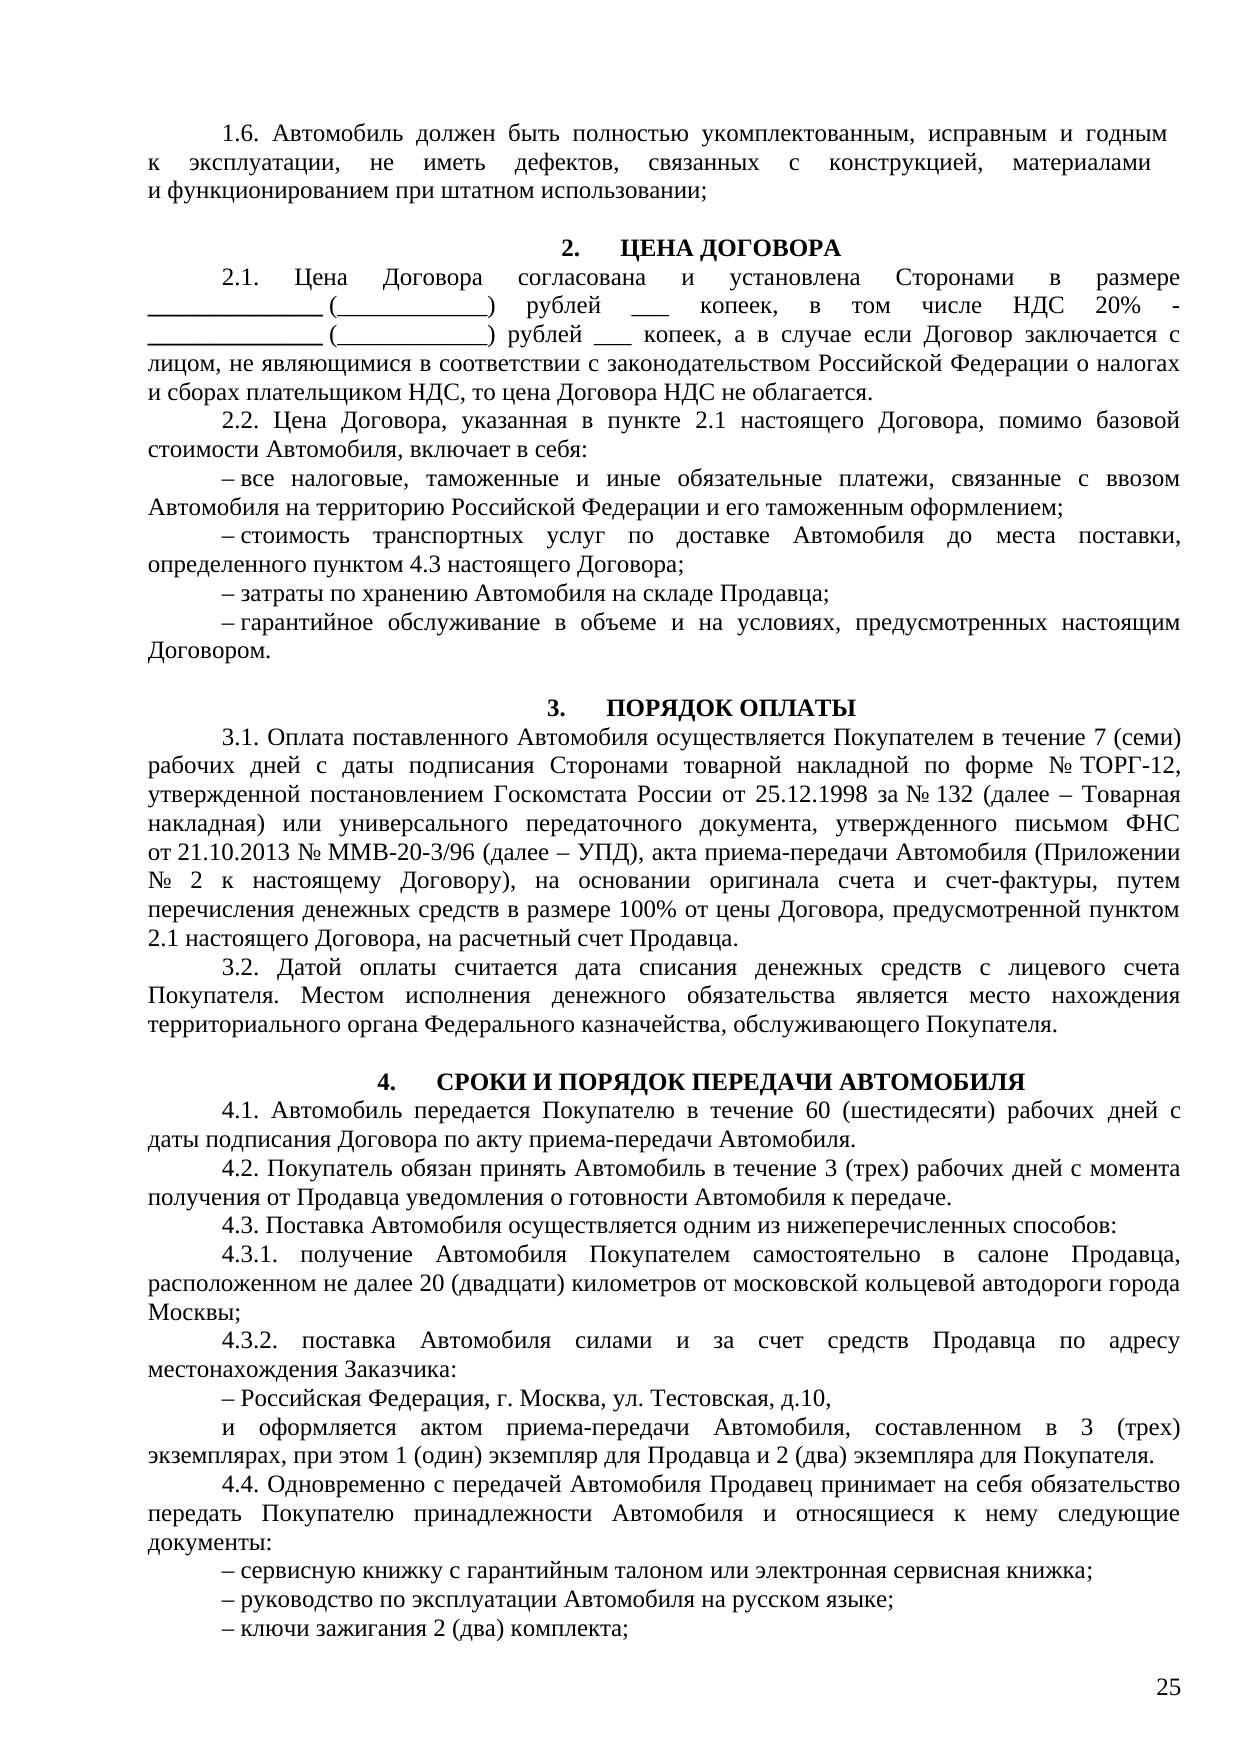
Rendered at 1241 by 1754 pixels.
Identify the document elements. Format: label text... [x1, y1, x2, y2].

text – гарантийное обслуживание в объеме и на условиях, предусмотренных настоящим Договором. [148, 607, 1181, 664]
list СРОКИ И ПОРЯДОК ПЕРЕДАЧИ АВТОМОБИЛЯ [148, 1067, 1181, 1096]
text 4.3. Поставка Автомобиля осуществляется одним из нижеперечисленных способов: [148, 1211, 1181, 1239]
list ЦЕНА ДОГОВОРА [148, 233, 1181, 262]
text – сервисную книжку с гарантийным талоном или электронная сервисная книжка; [148, 1556, 1181, 1584]
text – затраты по хранению Автомобиля на складе Продавца; [148, 578, 1181, 607]
text – ключи зажигания 2 (два) комплекта; [148, 1613, 1181, 1642]
text 2.2. Цена Договора, указанная в пункте 2.1 настоящего Договора, помимо базовой стоимости Автомобиля, включает в себя: [148, 406, 1181, 463]
text – Российская Федерация, г. Москва, ул. Тестовская, д.10, [148, 1383, 1181, 1412]
text 1.6. Автомобиль должен быть полностью укомплектованным, исправным и годным к эксплуатации, не иметь дефектов, связанных с конструкцией, материалами и функционированием при штатном использовании; [148, 118, 1181, 204]
text и оформляется актом приема-передачи Автомобиля, составленном в 3 (трех) экземплярах, при этом 1 (один) экземпляр для Продавца и 2 (два) экземпляра для Покупателя. [148, 1412, 1181, 1469]
text 3.1. Оплата поставленного Автомобиля осуществляется Покупателем в течение 7 (семи) рабочих дней с даты подписания Сторонами товарной накладной по форме № ТОРГ-12, утвержденной постановлением Госкомстата России от 25.12.1998 за № 132 (далее – Товарная накладная) или универсального передаточного документа, утвержденного письмом ФНС от 21.10.2013 № ММВ-20-3/96 (далее – УПД), акта приема-передачи Автомобиля (Приложении № 2 к настоящему Договору), на основании оригинала счета и счет-фактуры, путем перечисления денежных средств в размере 100% от цены Договора, предусмотренной пунктом 2.1 настоящего Договора, на расчетный счет Продавца. [148, 722, 1181, 952]
text 4.4. Одновременно с передачей Автомобиля Продавец принимает на себя обязательство передать Покупателю принадлежности Автомобиля и относящиеся к нему следующие документы: [148, 1469, 1181, 1556]
text 4.3.1. получение Автомобиля Покупателем самостоятельно в салоне Продавца, расположенном не далее 20 (двадцати) километров от московской кольцевой автодороги города Москвы; [148, 1239, 1181, 1326]
text – стоимость транспортных услуг по доставке Автомобиля до места поставки, определенного пунктом 4.3 настоящего Договора; [148, 521, 1181, 578]
text 4.1. Автомобиль передается Покупателю в течение 60 (шестидесяти) рабочих дней с даты подписания Договора по акту приема-передачи Автомобиля. [148, 1096, 1181, 1153]
list ПОРЯДОК ОПЛАТЫ [148, 693, 1181, 722]
text 4.2. Покупатель обязан принять Автомобиль в течение 3 (трех) рабочих дней с момента получения от Продавца уведомления о готовности Автомобиля к передаче. [148, 1153, 1181, 1211]
text – руководство по эксплуатации Автомобиля на русском языке; [148, 1584, 1181, 1613]
text 4.3.2. поставка Автомобиля силами и за счет средств Продавца по адресу местонахождения Заказчика: [148, 1326, 1181, 1383]
text 3.2. Датой оплаты считается дата списания денежных средств с лицевого счета Покупателя. Местом исполнения денежного обязательства является место нахождения территориального органа Федерального казначейства, обслуживающего Покупателя. [148, 952, 1181, 1038]
text 2.1. Цена Договора согласована и установлена Сторонами в размере ______________ (____________) рублей ___ копеек, в том числе НДС 20% - ______________ (____________) рублей ___ копеек, а в случае если Договор заключается с лицом, не являющимися в соответствии с законодательством Российской Федерации о налогах и сборах плательщиком НДС, то цена Договора НДС не облагается. [148, 262, 1181, 406]
text – все налоговые, таможенные и иные обязательные платежи, связанные с ввозом Автомобиля на территорию Российской Федерации и его таможенным оформлением; [148, 463, 1181, 521]
